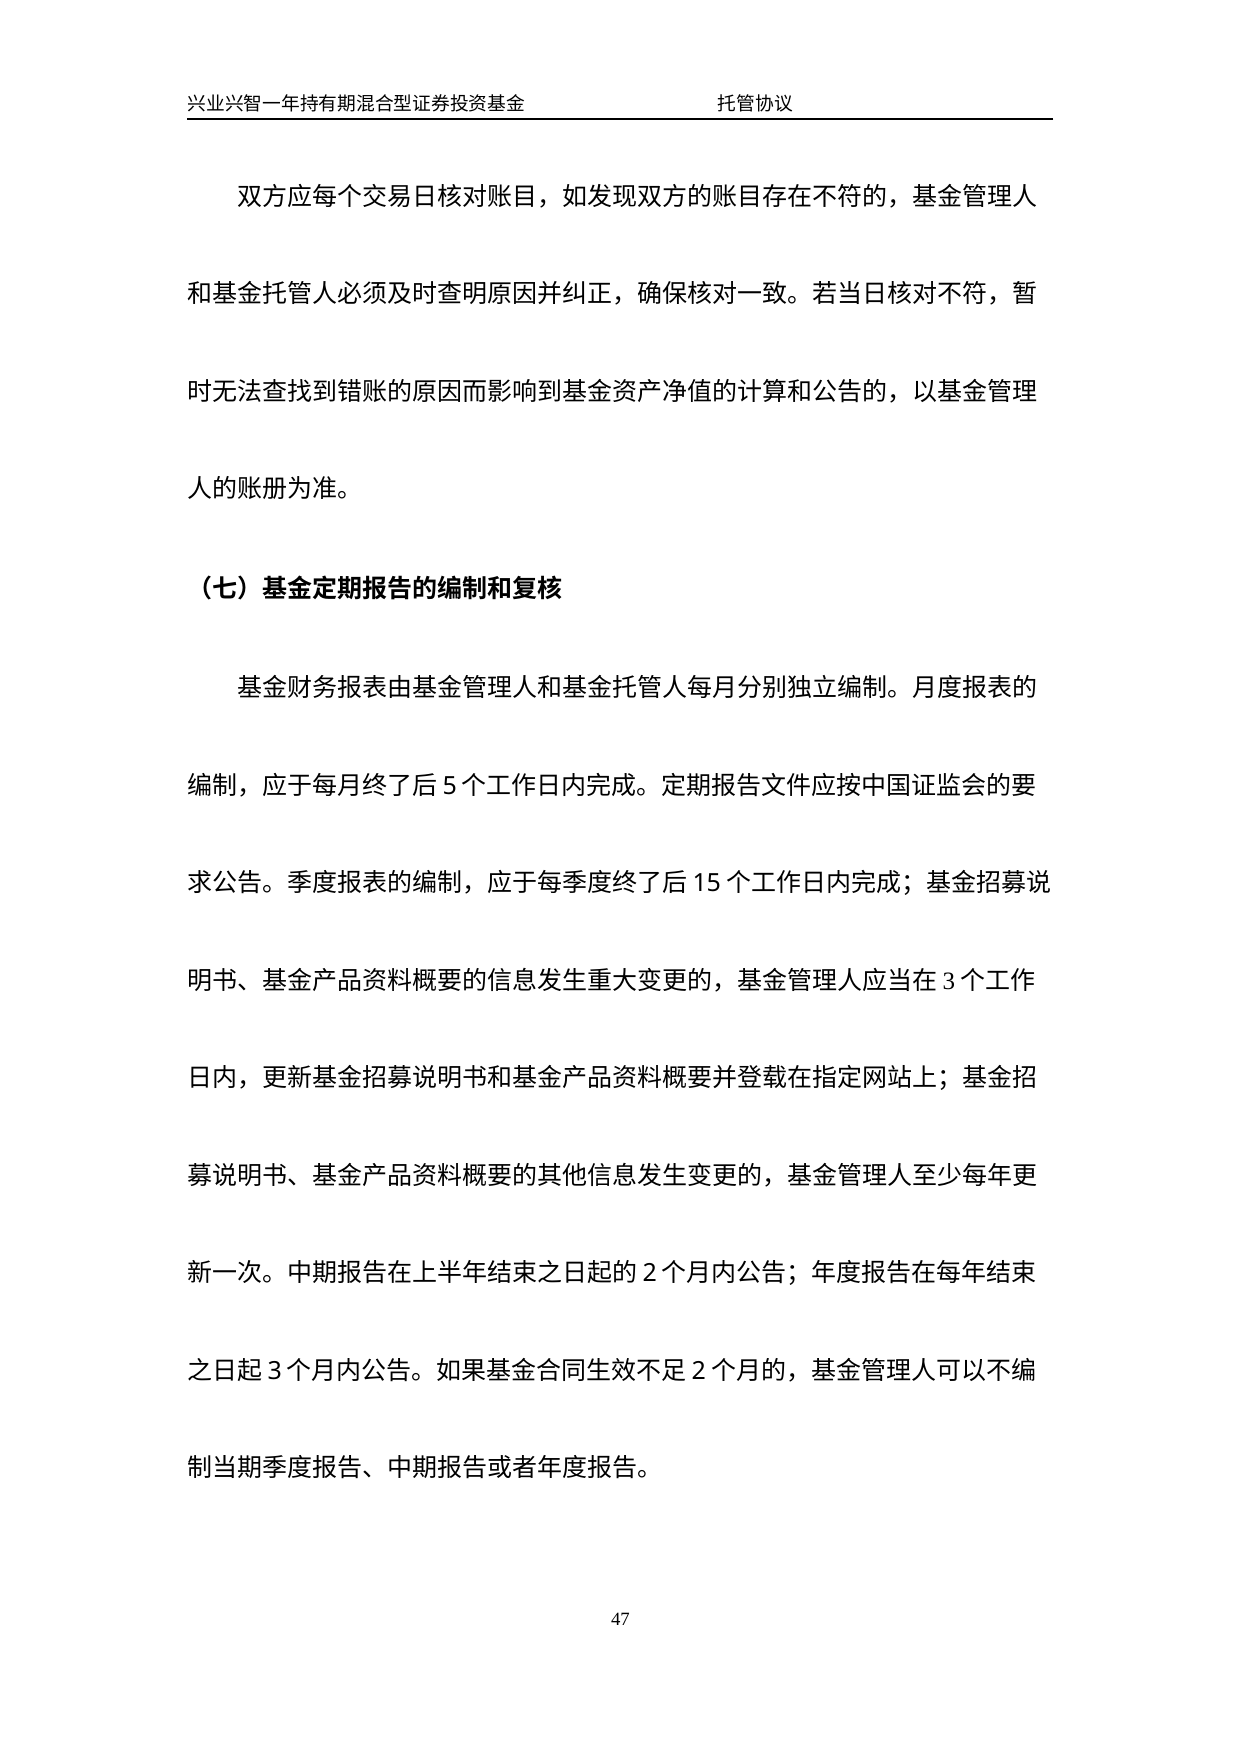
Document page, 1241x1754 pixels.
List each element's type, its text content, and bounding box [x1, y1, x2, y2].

text （七）基金定期报告的编制和复核 [187, 554, 1053, 619]
text 双方应每个交易日核对账目，如发现双方的账目存在不符的，基金管理人和基金托管人必须及时查明原因并纠正，确保核对一致。若当日核对不符，暂时无法查找到错账的原因而影响到基金资产净值的计算和公告的，以基金管理人的账册为准。 [187, 162, 1053, 519]
text 基金财务报表由基金管理人和基金托管人每月分别独立编制。月度报表的编制，应于每月终了后5个工作日内完成。定期报告文件应按中国证监会的要求公告。季度报表的编制，应于每季度终了后15个工作日内完成；基金招募说明书、基金产品资料概要的信息发生重大变更的，基金管理人应当在3个工作日内，更新基金招募说明书和基金产品资料概要并登载在指定网站上；基金招募说明书、基金产品资料概要的其他信息发生变更的，基金管理人至少每年更新一次。中期报告在上半年结束之日起的2个月内公告；年度报告在每年结束之日起3个月内公告。如果基金合同生效不足2个月的，基金管理人可以不编制当期季度报告、中期报告或者年度报告。 [187, 653, 1053, 1498]
